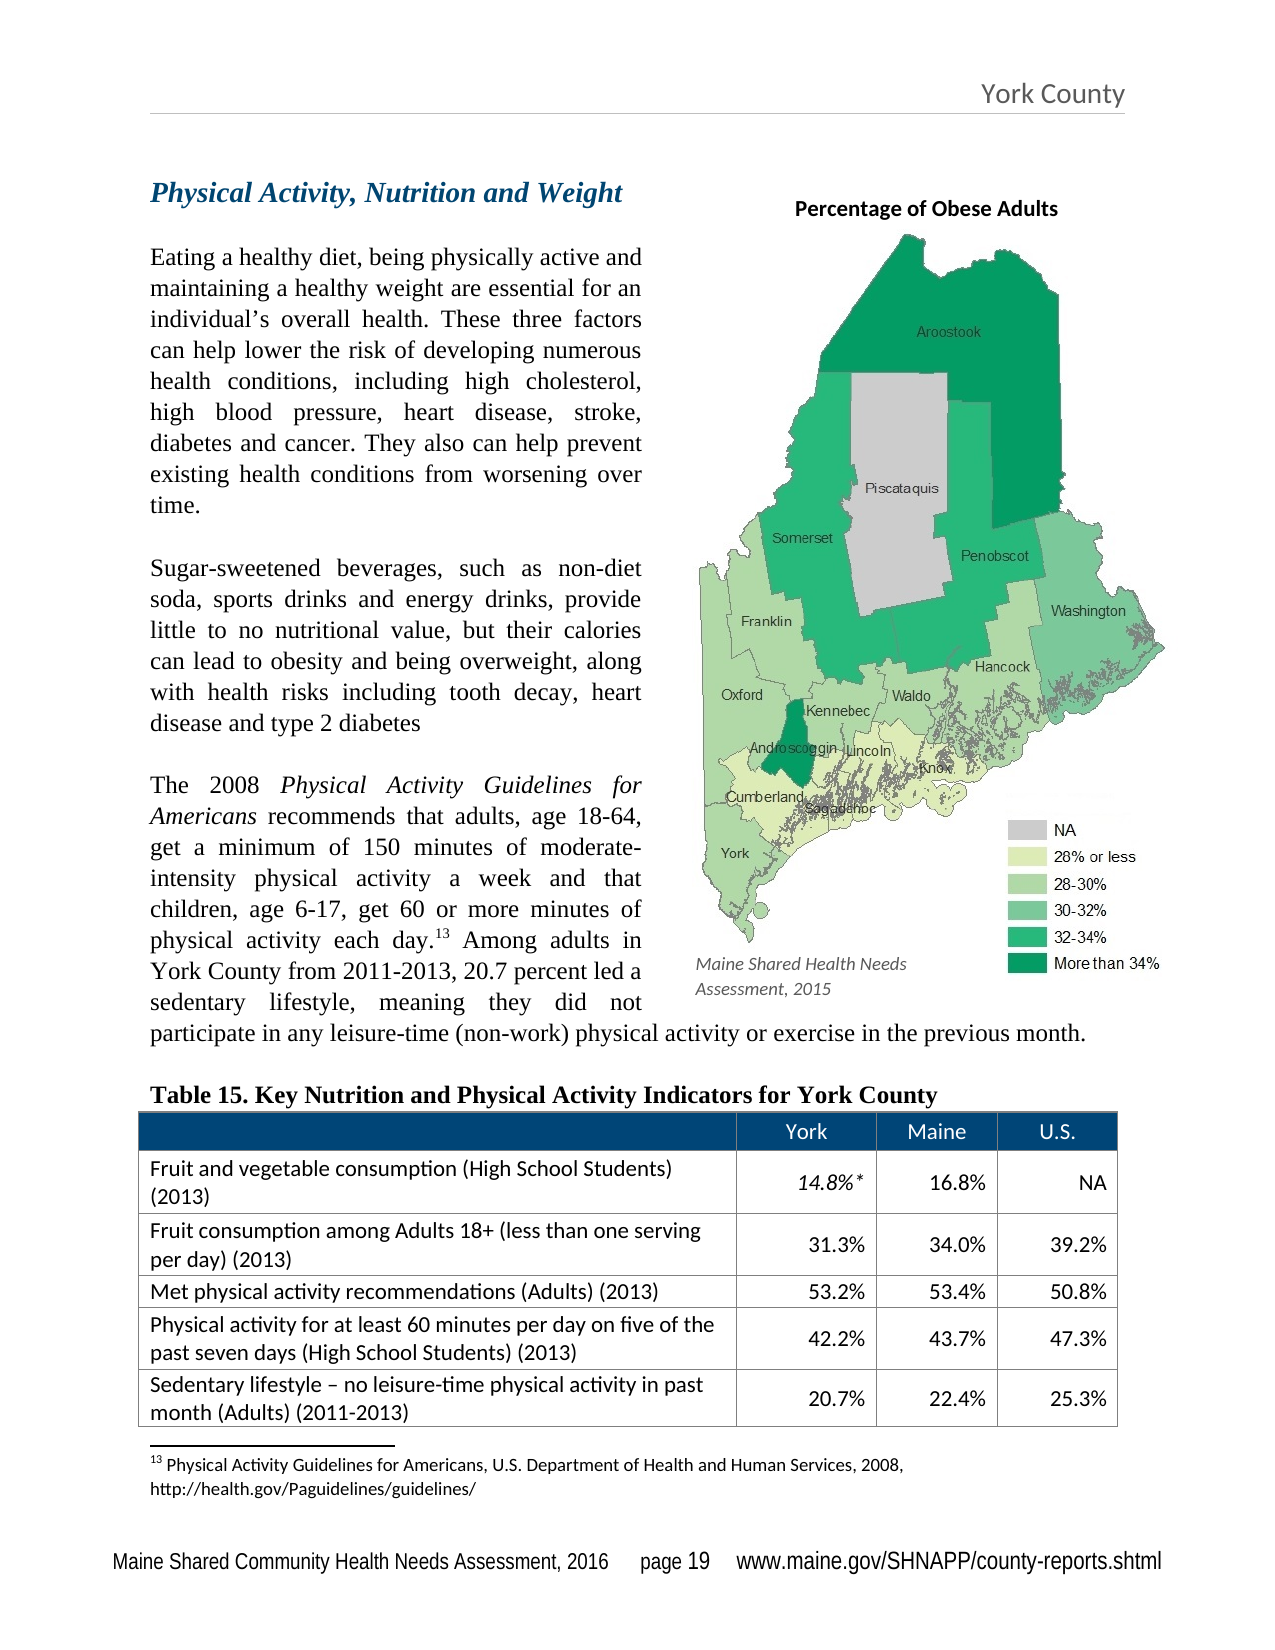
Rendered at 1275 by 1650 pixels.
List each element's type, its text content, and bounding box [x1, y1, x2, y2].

table_header [139, 1113, 736, 1150]
table_cell 14.8%* [737, 1151, 876, 1213]
table_cell 20.7% [737, 1370, 876, 1426]
table_cell 31.3% [737, 1214, 876, 1275]
table_cell 39.2% [998, 1214, 1117, 1275]
table_cell Met physical activity recommendations (Adults) (2013) [139, 1276, 736, 1307]
table_cell 53.4% [877, 1276, 997, 1307]
table_cell 16.8% [877, 1151, 997, 1213]
text Eating a healthy diet, being physically active and maintaining a healthy weight are essential for an individual’s overall health. These three factors can help lower the risk of developing numerous health conditions, including high cholesterol, high blood pressure, heart disease, stroke, diabetes and cancer. They also can help prevent existing health conditions from worsening over time. [150, 242, 1125, 519]
subtitle Table 15. Key Nutrition and Physical Activity Indicators for York County [150, 1080, 1125, 1109]
table_cell 47.3% [998, 1308, 1117, 1369]
table_cell 34.0% [877, 1214, 997, 1275]
table_cell Sedentary lifestyle – no leisure-time physical activity in past month (Adults) (2011-2013) [139, 1370, 736, 1426]
table_cell 43.7% [877, 1308, 997, 1369]
table_cell 22.4% [877, 1370, 997, 1426]
text Physical Activity, Nutrition and Weight [150, 175, 1125, 208]
table_header U.S. [998, 1113, 1117, 1150]
text The 2008 Physical Activity Guidelines for Americans recommends that adults, age 18-64, get a minimum of 150 minutes of moderate-intensity physical activity a week and that children, age 6-17, get 60 or more minutes of physical activity each day. Among adults in York County from 2011-2013, 20.7 percent led a sedentary lifestyle, meaning they did not participate in any leisure-time (non-work) physical activity or exercise in the previous month. [150, 770, 1125, 1047]
table_cell 42.2% [737, 1308, 876, 1369]
table_cell NA [998, 1151, 1117, 1213]
table_cell 25.3% [998, 1370, 1117, 1426]
table_cell Fruit and vegetable consumption (High School Students) (2013) [139, 1151, 736, 1213]
table_header Maine [877, 1113, 997, 1150]
picture [660, 213, 1186, 993]
table_cell 50.8% [998, 1276, 1117, 1307]
table_cell Fruit consumption among Adults 18+ (less than one serving per day) (2013) [139, 1214, 736, 1275]
text Sugar-sweetened beverages, such as non-diet soda, sports drinks and energy drinks, provide little to no nutritional value, but their calories can lead to obesity and being overweight, along with health risks including tooth decay, heart disease and type 2 diabetes [150, 553, 1125, 737]
table_cell Physical activity for at least 60 minutes per day on five of the past seven days (High School Students) (2013) [139, 1308, 736, 1369]
table_cell 53.2% [737, 1276, 876, 1307]
table_header York [737, 1113, 876, 1150]
